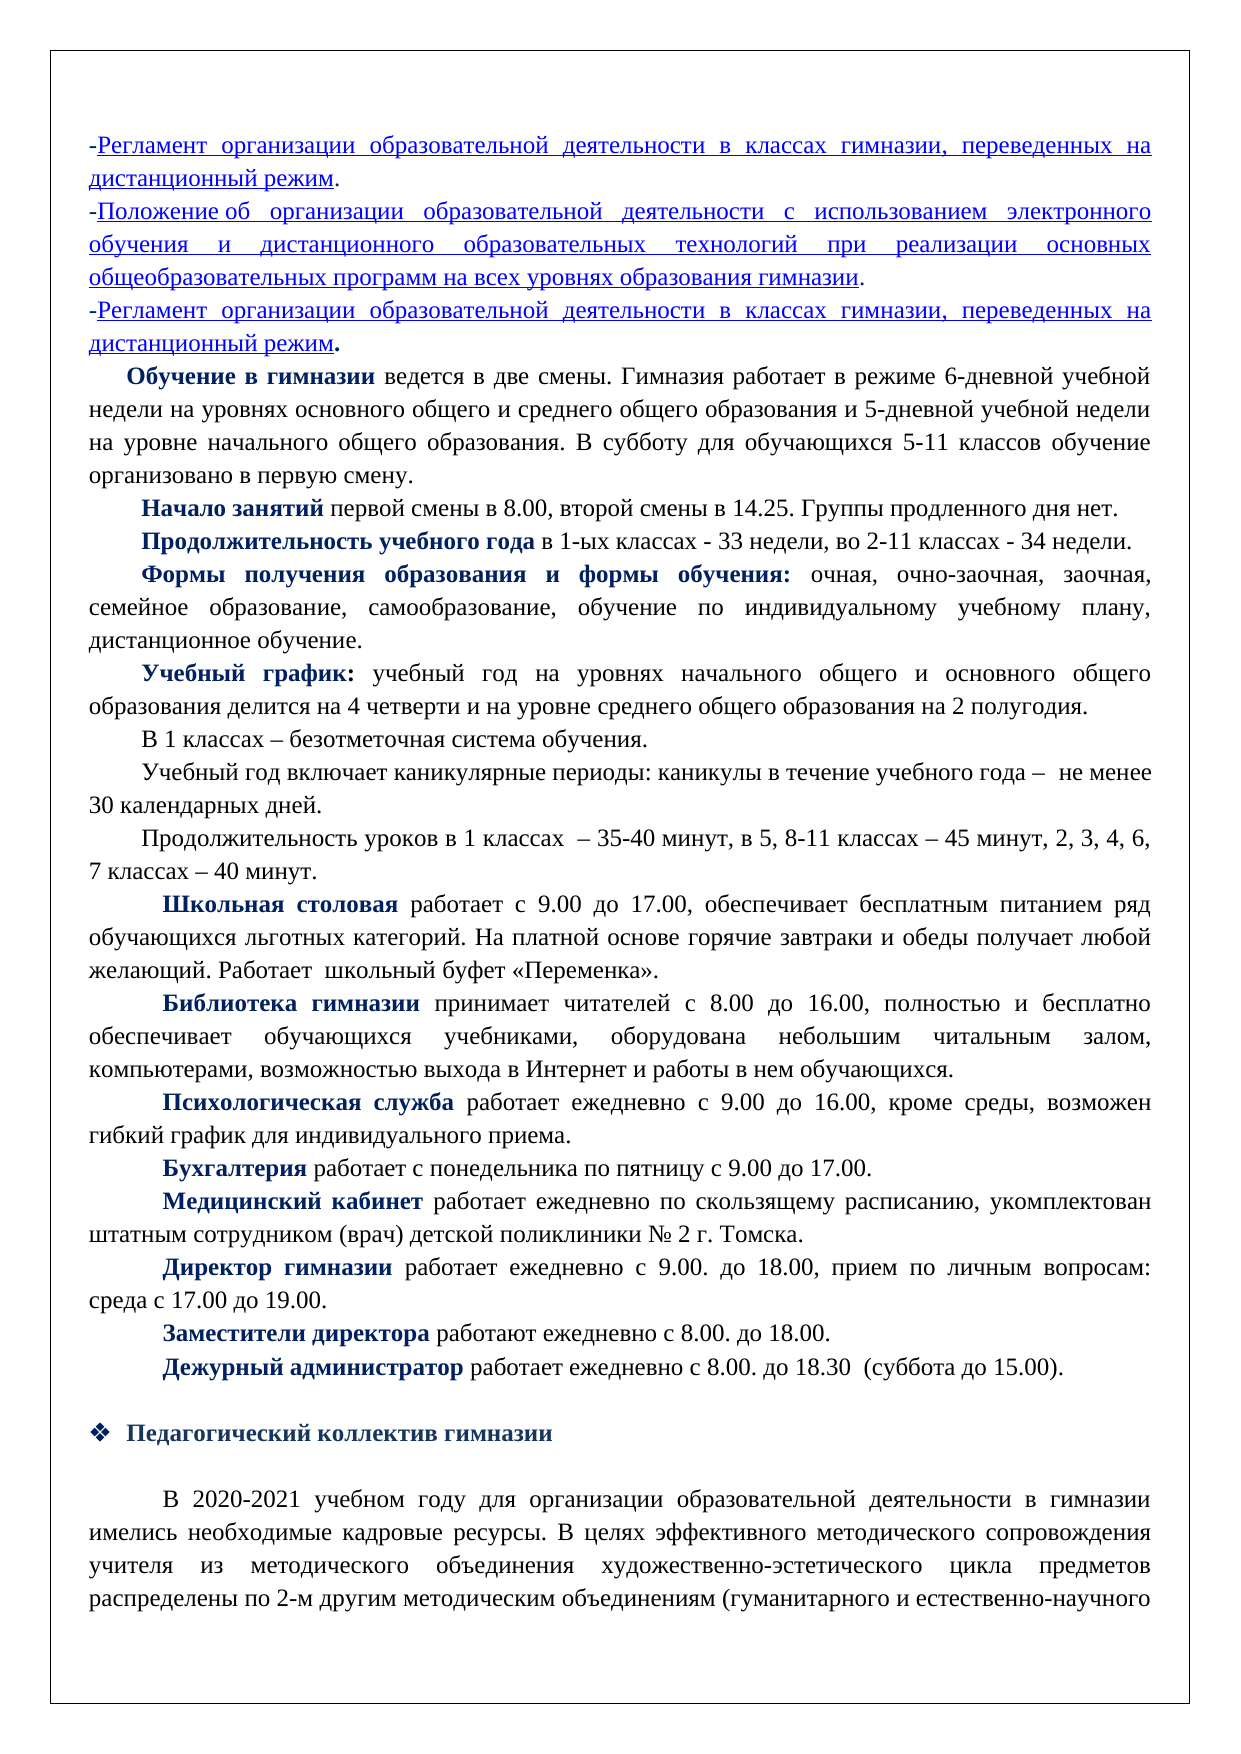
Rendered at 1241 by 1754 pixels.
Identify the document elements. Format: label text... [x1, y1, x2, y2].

text Начало занятий первой смены в 8.00, второй смены в 14.25. Группы продленного дня нет. [89, 493, 1152, 522]
text Обучение в гимназии ведется в две смены. Гимназия работает в режиме 6-дневной учебной недели на уровнях основного общего и среднего общего образования и 5-дневной учебной недели на уровне начального общего образования. В субботу для обучающихся 5-11 классов обучение организовано в первую смену. [89, 361, 1152, 489]
text Библиотека гимназии принимает читателей с 8.00 до 16.00, полностью и бесплатно обеспечивает обучающихся учебниками, оборудована небольшим читальным залом, компьютерами, возможностью выхода в Интернет и работы в нем обучающихся. [89, 988, 1152, 1083]
text Психологическая служба работает ежедневно с 9.00 до 16.00, кроме среды, возможен гибкий график для индивидуального приема. [89, 1087, 1152, 1149]
text -Регламент организации образовательной деятельности в классах гимназии, переведенных на дистанционный режим. [89, 130, 1152, 192]
text Заместители директора работают ежедневно с 8.00. до 18.00. [89, 1318, 1152, 1347]
text Продолжительность уроков в 1 классах – 35-40 минут, в 5, 8-11 классах – 45 минут, 2, 3, 4, 6, 7 классах – 40 минут. [89, 823, 1152, 885]
text Учебный год включает каникулярные периоды: каникулы в течение учебного года – не менее 30 календарных дней. [89, 757, 1152, 819]
text Школьная столовая работает с 9.00 до 17.00, обеспечивает бесплатным питанием ряд обучающихся льготных категорий. На платной основе горячие завтраки и обеды получает любой желающий. Работает школьный буфет «Переменка». [89, 889, 1152, 984]
text Учебный график: учебный год на уровнях начального общего и основного общего образования делится на 4 четверти и на уровне среднего общего образования на 2 полугодия. [89, 658, 1152, 720]
text Бухгалтерия работает с понедельника по пятницу с 9.00 до 17.00. [89, 1153, 1152, 1182]
text Формы получения образования и формы обучения: очная, очно-заочная, заочная, семейное образование, самообразование, обучение по индивидуальному учебному плану, дистанционное обучение. [89, 559, 1152, 654]
text Директор гимназии работает ежедневно с 9.00. до 18.00, прием по личным вопросам: среда с 17.00 до 19.00. [89, 1252, 1152, 1314]
list Педагогический коллектив гимназии [89, 1418, 1152, 1446]
text В 1 классах – безотметочная система обучения. [89, 724, 1152, 753]
text Медицинский кабинет работает ежедневно по скользящему расписанию, укомплектован штатным сотрудником (врач) детской поликлиники № 2 г. Томска. [89, 1186, 1152, 1248]
text -Положение об организации образовательной деятельности с использованием электронного обучения и дистанционного образовательных технологий при реализации основных общеобразовательных программ на всех уровнях образования гимназии. [89, 196, 1152, 291]
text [89, 1484, 1152, 1611]
text Продолжительность учебного года в 1-ых классах - 33 недели, во 2-11 классах - 34 недели. [89, 526, 1152, 555]
text Дежурный администратор работает ежедневно с 8.00. до 18.30 (суббота до 15.00). [89, 1352, 1152, 1380]
text -Регламент организации образовательной деятельности в классах гимназии, переведенных на дистанционный режим. [89, 295, 1152, 357]
